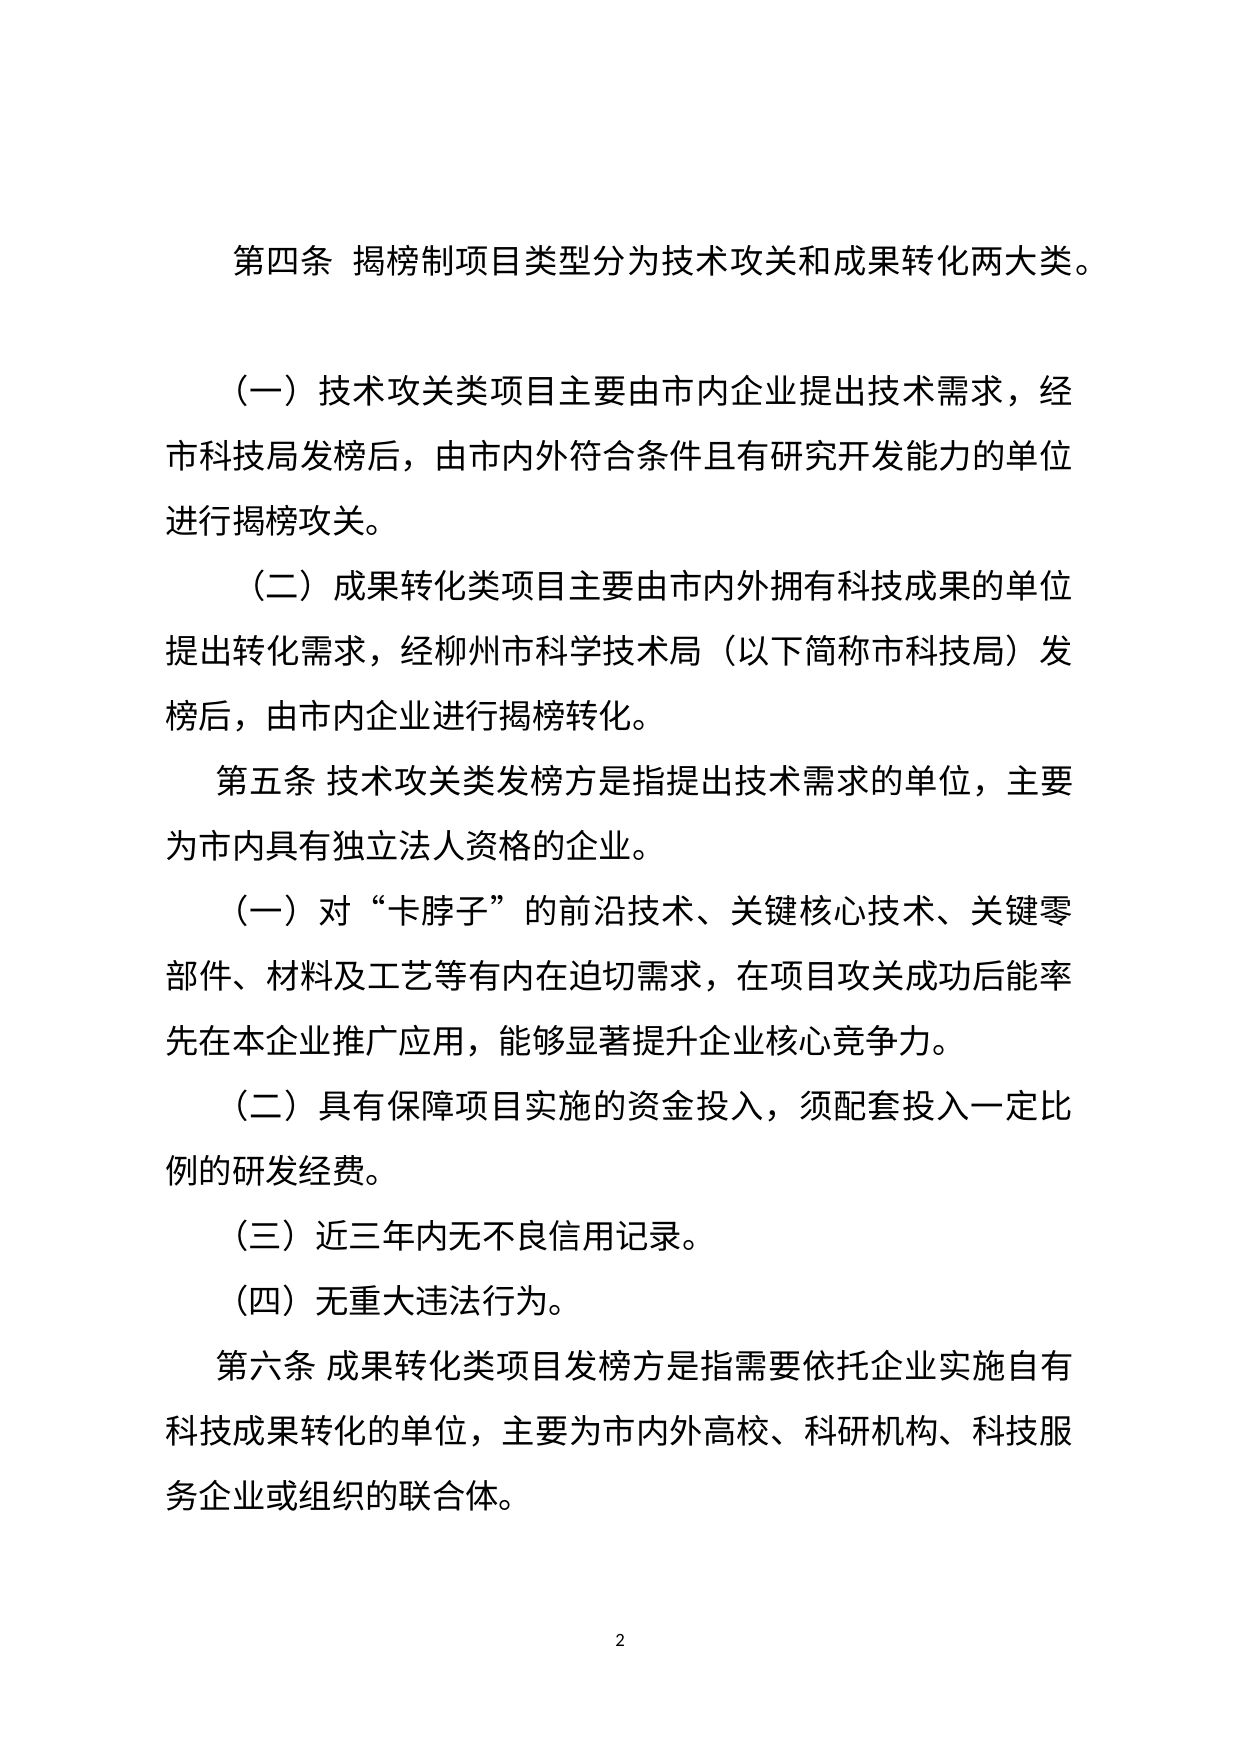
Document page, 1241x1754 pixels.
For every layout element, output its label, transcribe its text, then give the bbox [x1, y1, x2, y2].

text （一）对“卡脖子”的前沿技术、关键核心技术、关键零部件、材料及工艺等有内在迫切需求，在项目攻关成功后能率先在本企业推广应用，能够显著提升企业核心竞争力。 [165, 877, 1075, 1072]
text （二）成果转化类项目主要由市内外拥有科技成果的单位提出转化需求，经柳州市科学技术局（以下简称市科技局）发榜后，由市内企业进行揭榜转化。 [165, 552, 1075, 747]
text （三）近三年内无不良信用记录。 [165, 1202, 1075, 1267]
text （一）技术攻关类项目主要由市内企业提出技术需求，经市科技局发榜后，由市内外符合条件且有研究开发能力的单位进行揭榜攻关。 [165, 357, 1075, 552]
text 第六条 成果转化类项目发榜方是指需要依托企业实施自有科技成果转化的单位，主要为市内外高校、科研机构、科技服务企业或组织的联合体。 [165, 1332, 1075, 1527]
text （四）无重大违法行为。 [165, 1267, 1075, 1332]
text 第五条 技术攻关类发榜方是指提出技术需求的单位，主要为市内具有独立法人资格的企业。 [165, 747, 1075, 877]
text （二）具有保障项目实施的资金投入，须配套投入一定比例的研发经费。 [165, 1072, 1075, 1202]
text 第四条 揭榜制项目类型分为技术攻关和成果转化两大类。 [165, 227, 1075, 357]
